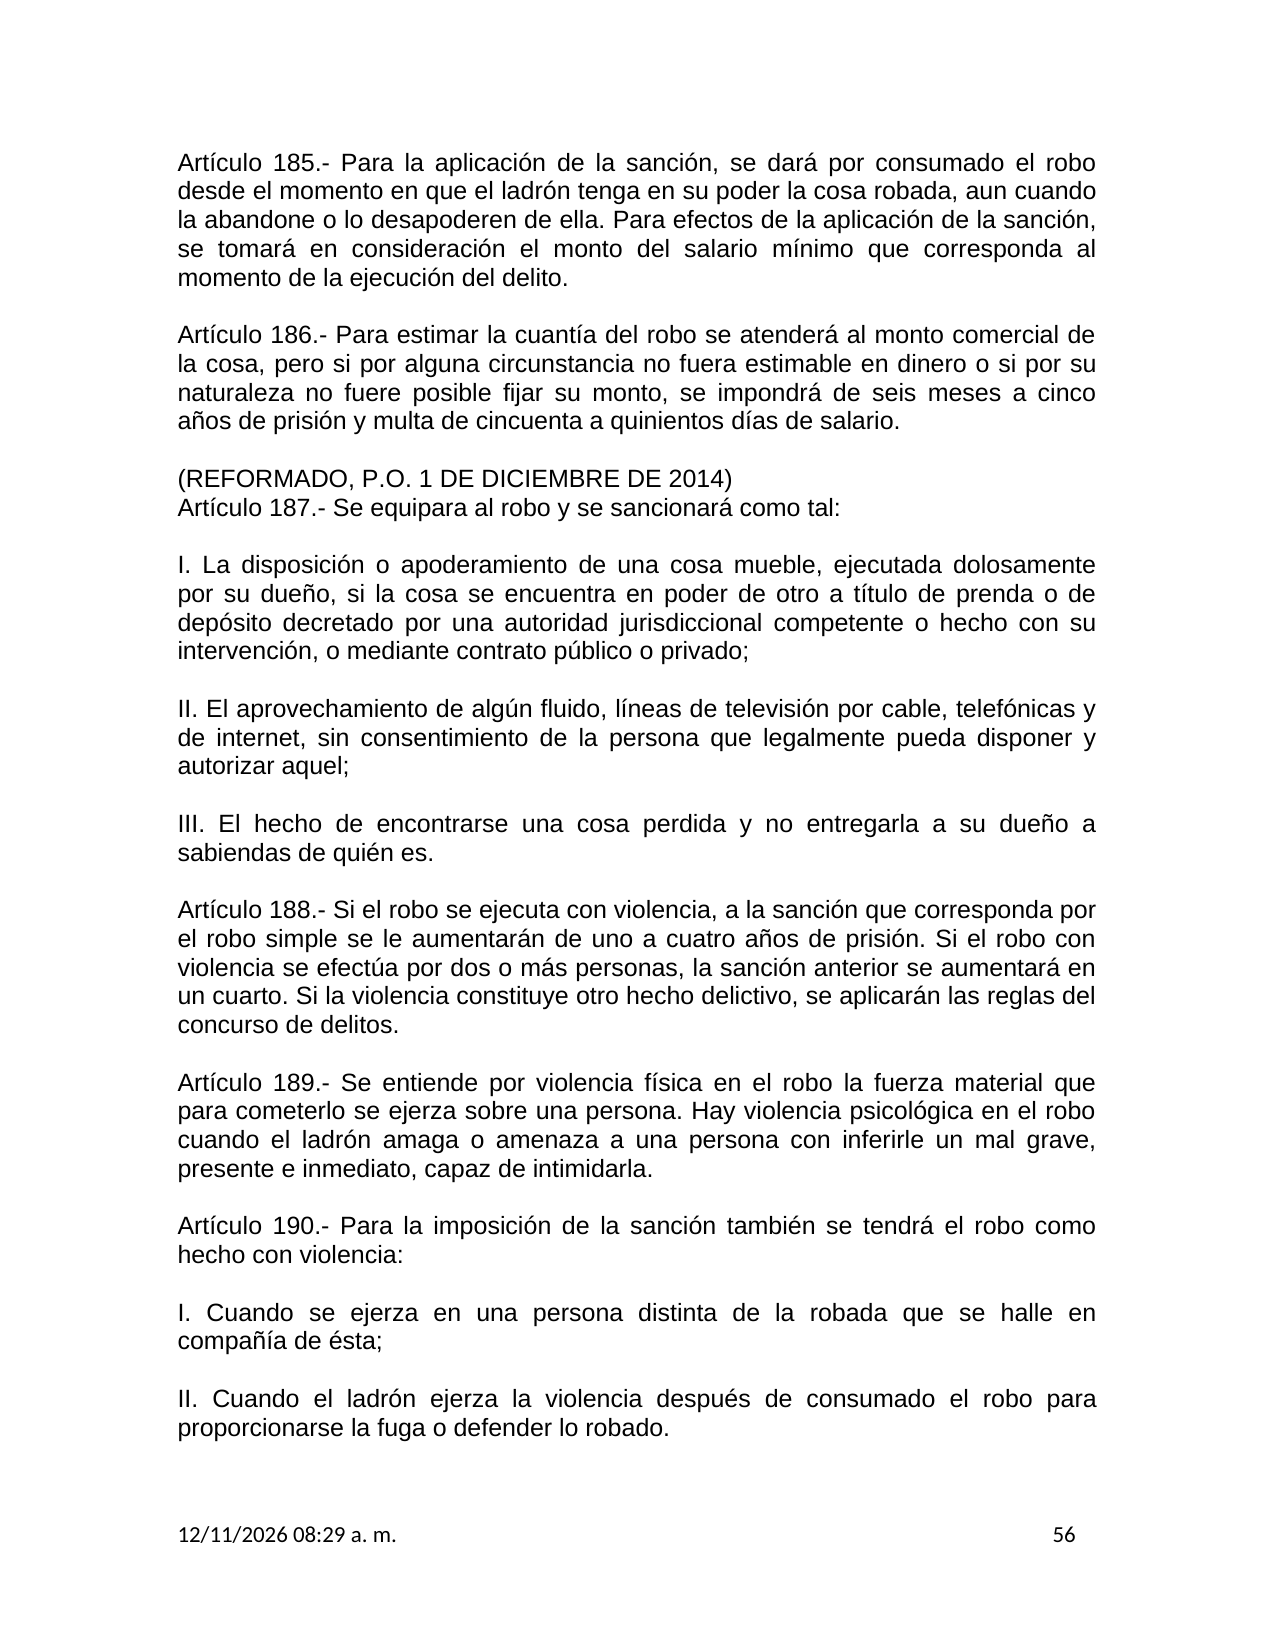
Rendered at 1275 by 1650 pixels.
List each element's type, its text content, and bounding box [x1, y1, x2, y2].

text II. Cuando el ladrón ejerza la violencia después de consumado el robo para proporcionarse la fuga o defender lo robado. [177, 1384, 1098, 1441]
text Artículo 187.- Se equipara al robo y se sancionará como tal: [177, 493, 1098, 521]
text Artículo 185.- Para la aplicación de la sanción, se dará por consumado el robo desde el momento en que el ladrón tenga en su poder la cosa robada, aun cuando la abandone o lo desapoderen de ella. Para efectos de la aplicación de la sanción, se tomará en consideración el monto del salario mínimo que corresponda al momento de la ejecución del delito. [177, 148, 1098, 291]
text Artículo 188.- Si el robo se ejecuta con violencia, a la sanción que corresponda por el robo simple se le aumentarán de uno a cuatro años de prisión. Si el robo con violencia se efectúa por dos o más personas, la sanción anterior se aumentará en un cuarto. Si la violencia constituye otro hecho delictivo, se aplicarán las reglas del concurso de delitos. [177, 895, 1098, 1039]
text I. La disposición o apoderamiento de una cosa mueble, ejecutada dolosamente por su dueño, si la cosa se encuentra en poder de otro a título de prenda o de depósito decretado por una autoridad jurisdiccional competente o hecho con su intervención, o mediante contrato público o privado; [177, 550, 1098, 665]
text Artículo 186.- Para estimar la cuantía del robo se atenderá al monto comercial de la cosa, pero si por alguna circunstancia no fuera estimable en dinero o si por su naturaleza no fuere posible fijar su monto, se impondrá de seis meses a cinco años de prisión y multa de cincuenta a quinientos días de salario. [177, 320, 1098, 435]
text Artículo 190.- Para la imposición de la sanción también se tendrá el robo como hecho con violencia: [177, 1211, 1098, 1269]
text Artículo 189.- Se entiende por violencia física en el robo la fuerza material que para cometerlo se ejerza sobre una persona. Hay violencia psicológica en el robo cuando el ladrón amaga o amenaza a una persona con inferirle un mal grave, presente e inmediato, capaz de intimidarla. [177, 1068, 1098, 1183]
text III. El hecho de encontrarse una cosa perdida y no entregarla a su dueño a sabiendas de quién es. [177, 809, 1098, 866]
text I. Cuando se ejerza en una persona distinta de la robada que se halle en compañía de ésta; [177, 1298, 1098, 1355]
text II. El aprovechamiento de algún fluido, líneas de televisión por cable, telefónicas y de internet, sin consentimiento de la persona que legalmente pueda disponer y autorizar aquel; [177, 694, 1098, 780]
text (REFORMADO, P.O. 1 DE DICIEMBRE DE 2014) [177, 464, 1098, 493]
